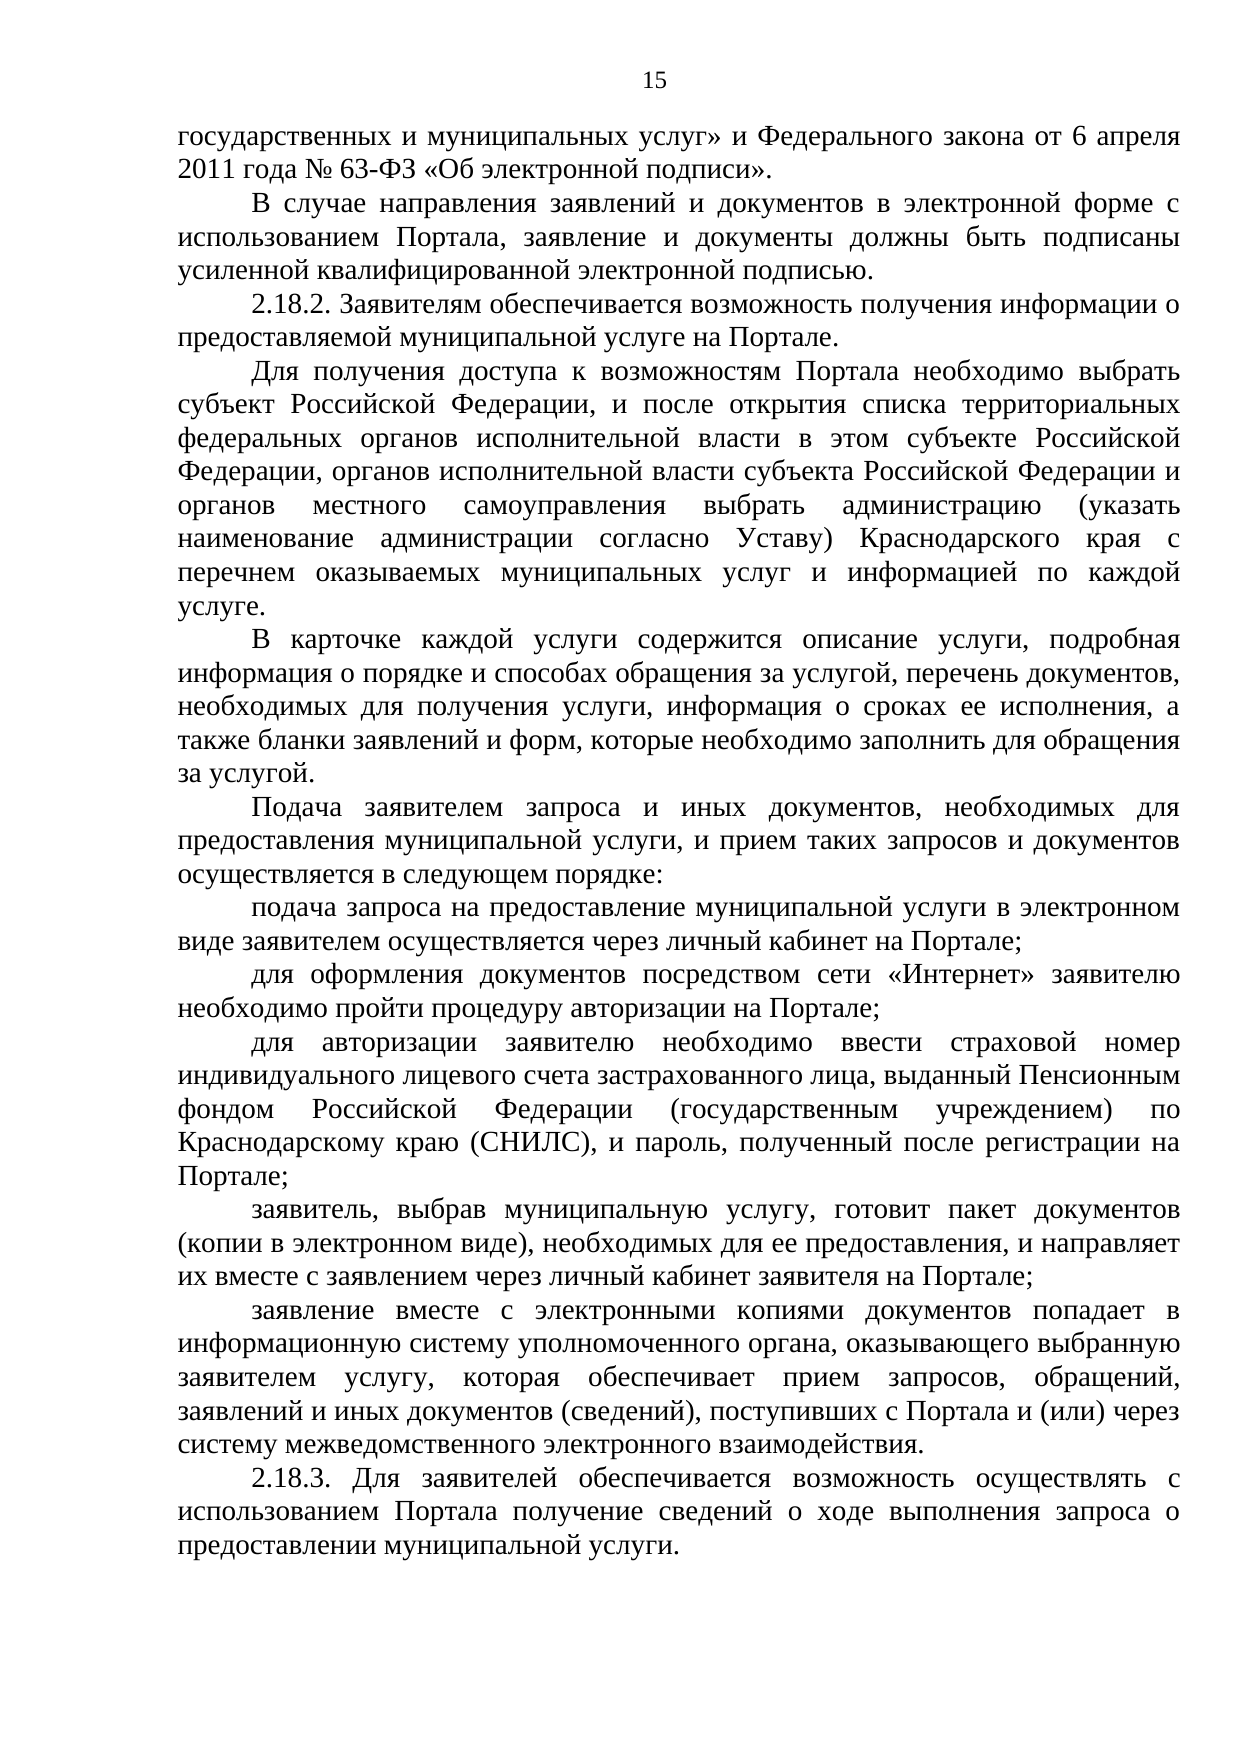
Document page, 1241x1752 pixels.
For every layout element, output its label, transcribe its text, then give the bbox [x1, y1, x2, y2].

text для оформления документов посредством сети «Интернет» заявителю необходимо пройти процедуру авторизации на Портале; [177, 957, 1181, 1024]
text В карточке каждой услуги содержится описание услуги, подробная информация о порядке и способах обращения за услугой, перечень документов, необходимых для получения услуги, информация о сроках ее исполнения, а также бланки заявлений и форм, которые необходимо заполнить для обращения за услугой. [177, 621, 1181, 789]
text заявитель, выбрав муниципальную услугу, готовит пакет документов (копии в электронном виде), необходимых для ее предоставления, и направляет их вместе с заявлением через личный кабинет заявителя на Портале; [177, 1191, 1181, 1292]
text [177, 118, 1181, 185]
text В случае направления заявлений и документов в электронной форме с использованием Портала, заявление и документы должны быть подписаны усиленной квалифицированной электронной подписью. [177, 185, 1181, 286]
text Подача заявителем запроса и иных документов, необходимых для предоставления муниципальной услуги, и прием таких запросов и документов осуществляется в следующем порядке: [177, 789, 1181, 889]
text заявление вместе с электронными копиями документов попадает в информационную систему уполномоченного органа, оказывающего выбранную заявителем услугу, которая обеспечивает прием запросов, обращений, заявлений и иных документов (сведений), поступивших с Портала и (или) через систему межведомственного электронного взаимодействия. [177, 1292, 1181, 1460]
text для авторизации заявителю необходимо ввести страховой номер индивидуального лицевого счета застрахованного лица, выданный Пенсионным фондом Российской Федерации (государственным учреждением) по Краснодарскому краю (СНИЛС), и пароль, полученный после регистрации на Портале; [177, 1024, 1181, 1191]
text 2.18.3. Для заявителей обеспечивается возможность осуществлять с использованием Портала получение сведений о ходе выполнения запроса о предоставлении муниципальной услуги. [177, 1460, 1181, 1560]
text подача запроса на предоставление муниципальной услуги в электронном виде заявителем осуществляется через личный кабинет на Портале; [177, 889, 1181, 957]
text 2.18.2. Заявителям обеспечивается возможность получения информации о предоставляемой муниципальной услуге на Портале. [177, 286, 1181, 353]
text Для получения доступа к возможностям Портала необходимо выбрать субъект Российской Федерации, и после открытия списка территориальных федеральных органов исполнительной власти в этом субъекте Российской Федерации, органов исполнительной власти субъекта Российской Федерации и органов местного самоуправления выбрать администрацию (указать наименование администрации согласно Уставу) Краснодарского края с перечнем оказываемых муниципальных услуг и информацией по каждой услуге. [177, 353, 1181, 621]
